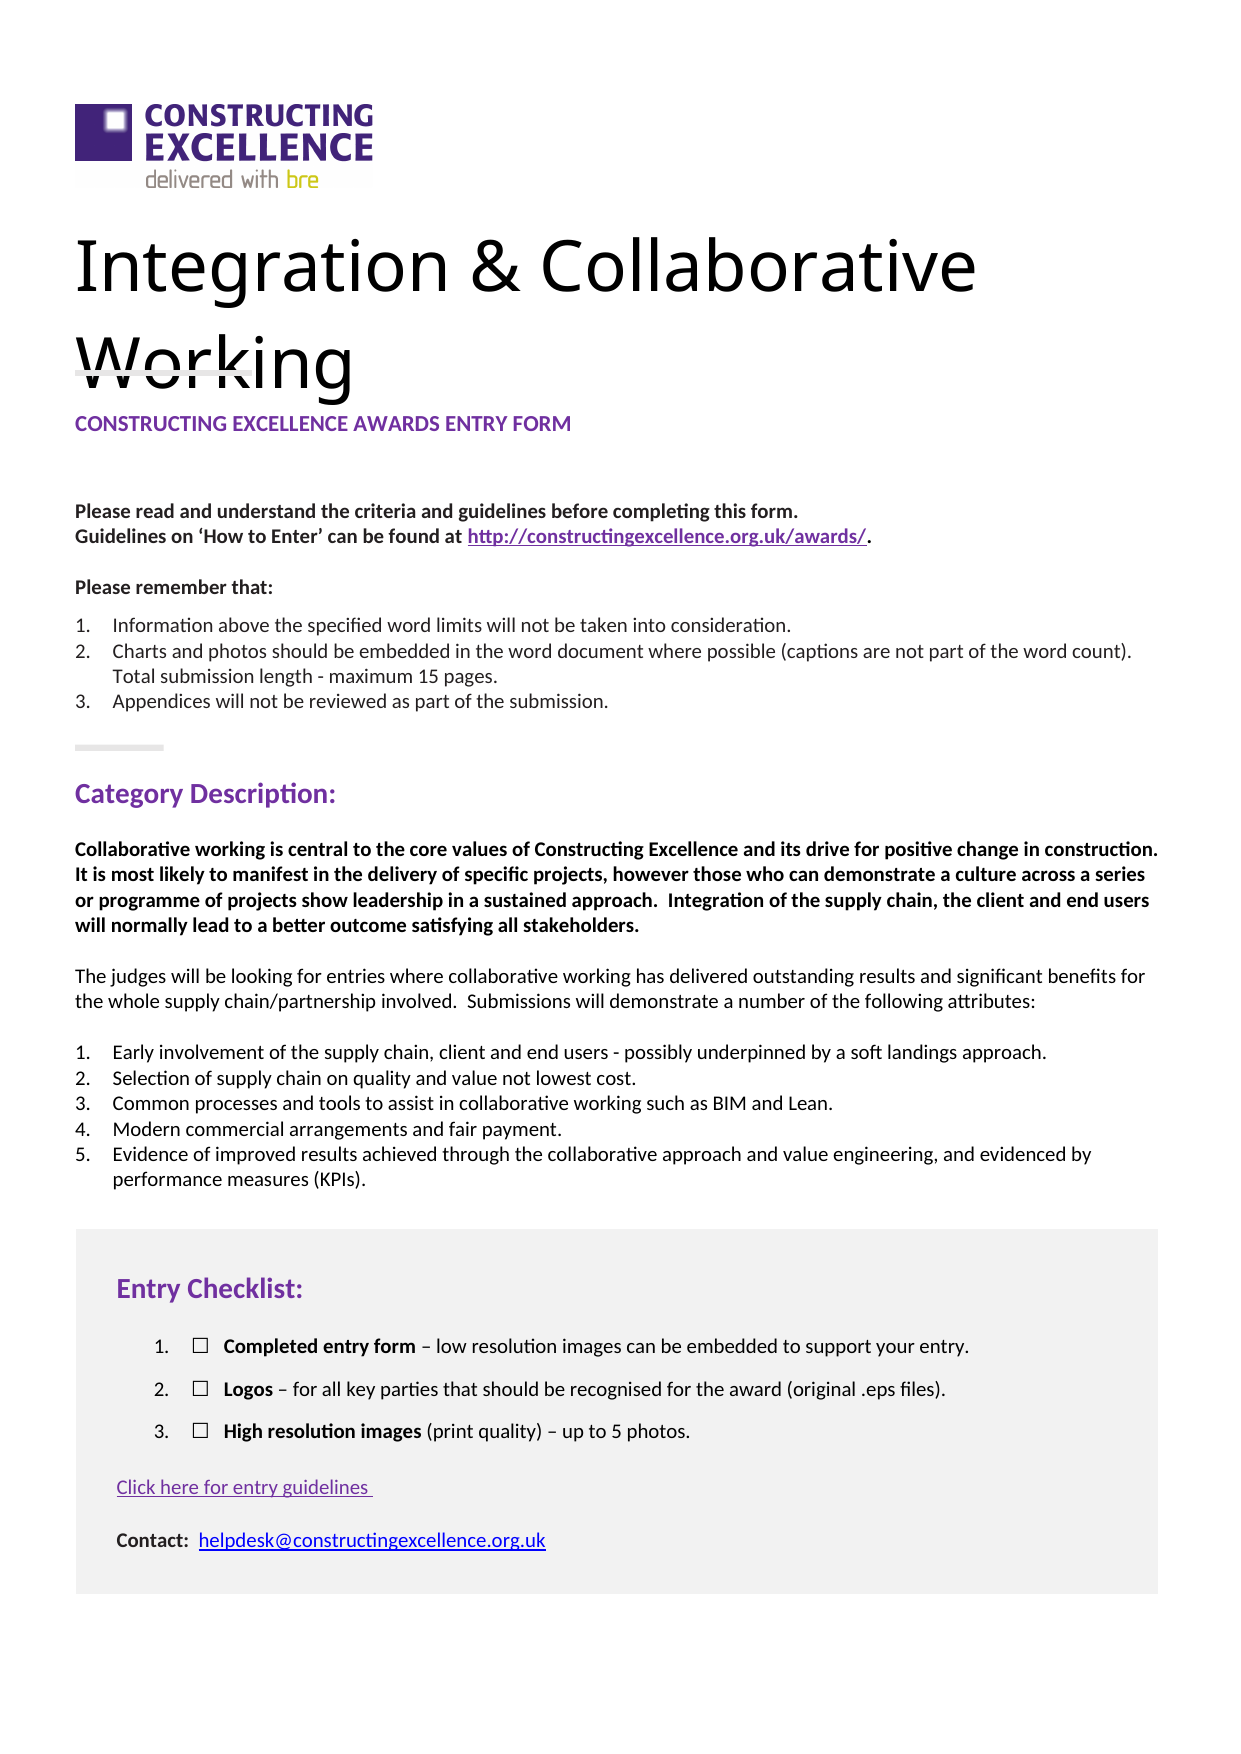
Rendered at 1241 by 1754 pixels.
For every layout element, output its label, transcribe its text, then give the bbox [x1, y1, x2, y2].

list Common processes and tools to assist in collaborative working such as BIM and Lean. [75, 1090, 1165, 1116]
text CONSTRUCTING EXCELLENCE AWARDS ENTRY FORM [75, 409, 1165, 437]
picture [75, 104, 373, 188]
text Please read and understand the criteria and guidelines before completing this form. [75, 498, 1165, 523]
list Early involvement of the supply chain, client and end users - possibly underpinned by a soft landings approach. [75, 1039, 1165, 1065]
list Selection of supply chain on quality and value not lowest cost. [75, 1065, 1165, 1090]
list Modern commercial arrangements and fair payment. [75, 1116, 1165, 1141]
text Please remember that: [75, 574, 1165, 600]
list Evidence of improved results achieved through the collaborative approach and value engineering, and evidenced by performance measures (KPIs). [75, 1141, 1165, 1192]
text Guidelines on ‘How to Enter’ can be found at http://constructingexcellence.org.uk/awards/. [75, 523, 1165, 549]
text Category Description: [75, 775, 1165, 811]
list Appendices will not be reviewed as part of the submission. [75, 689, 1165, 714]
text Collaborative working is central to the core values of Constructing Excellence and its drive for positive change in construction. It is most likely to manifest in the delivery of specific projects, however those who can demonstrate a culture across a series or programme of projects show leadership in a sustained approach. Integration of the supply chain, the client and end users will normally lead to a better outcome satisfying all stakeholders. [75, 836, 1165, 938]
text Integration & Collaborative Working [75, 216, 1165, 409]
table_header Entry Checklist: Completed entry form – low resolution images can be embedded to support your entry. Logos – for all key parties that should be recognised for the award (original .eps files). High resolution images (print quality) – up to 5 photos. Click here for entry guidelines Contact: helpdesk@constructingexcellence.org.uk [76, 1229, 1158, 1594]
list Charts and photos should be embedded in the word document where possible (captions are not part of the word count). Total submission length - maximum 15 pages. [75, 638, 1165, 689]
list Information above the specified word limits will not be taken into consideration. [75, 612, 1165, 638]
text The judges will be looking for entries where collaborative working has delivered outstanding results and significant benefits for the whole supply chain/partnership involved. Submissions will demonstrate a number of the following attributes: [75, 963, 1165, 1014]
